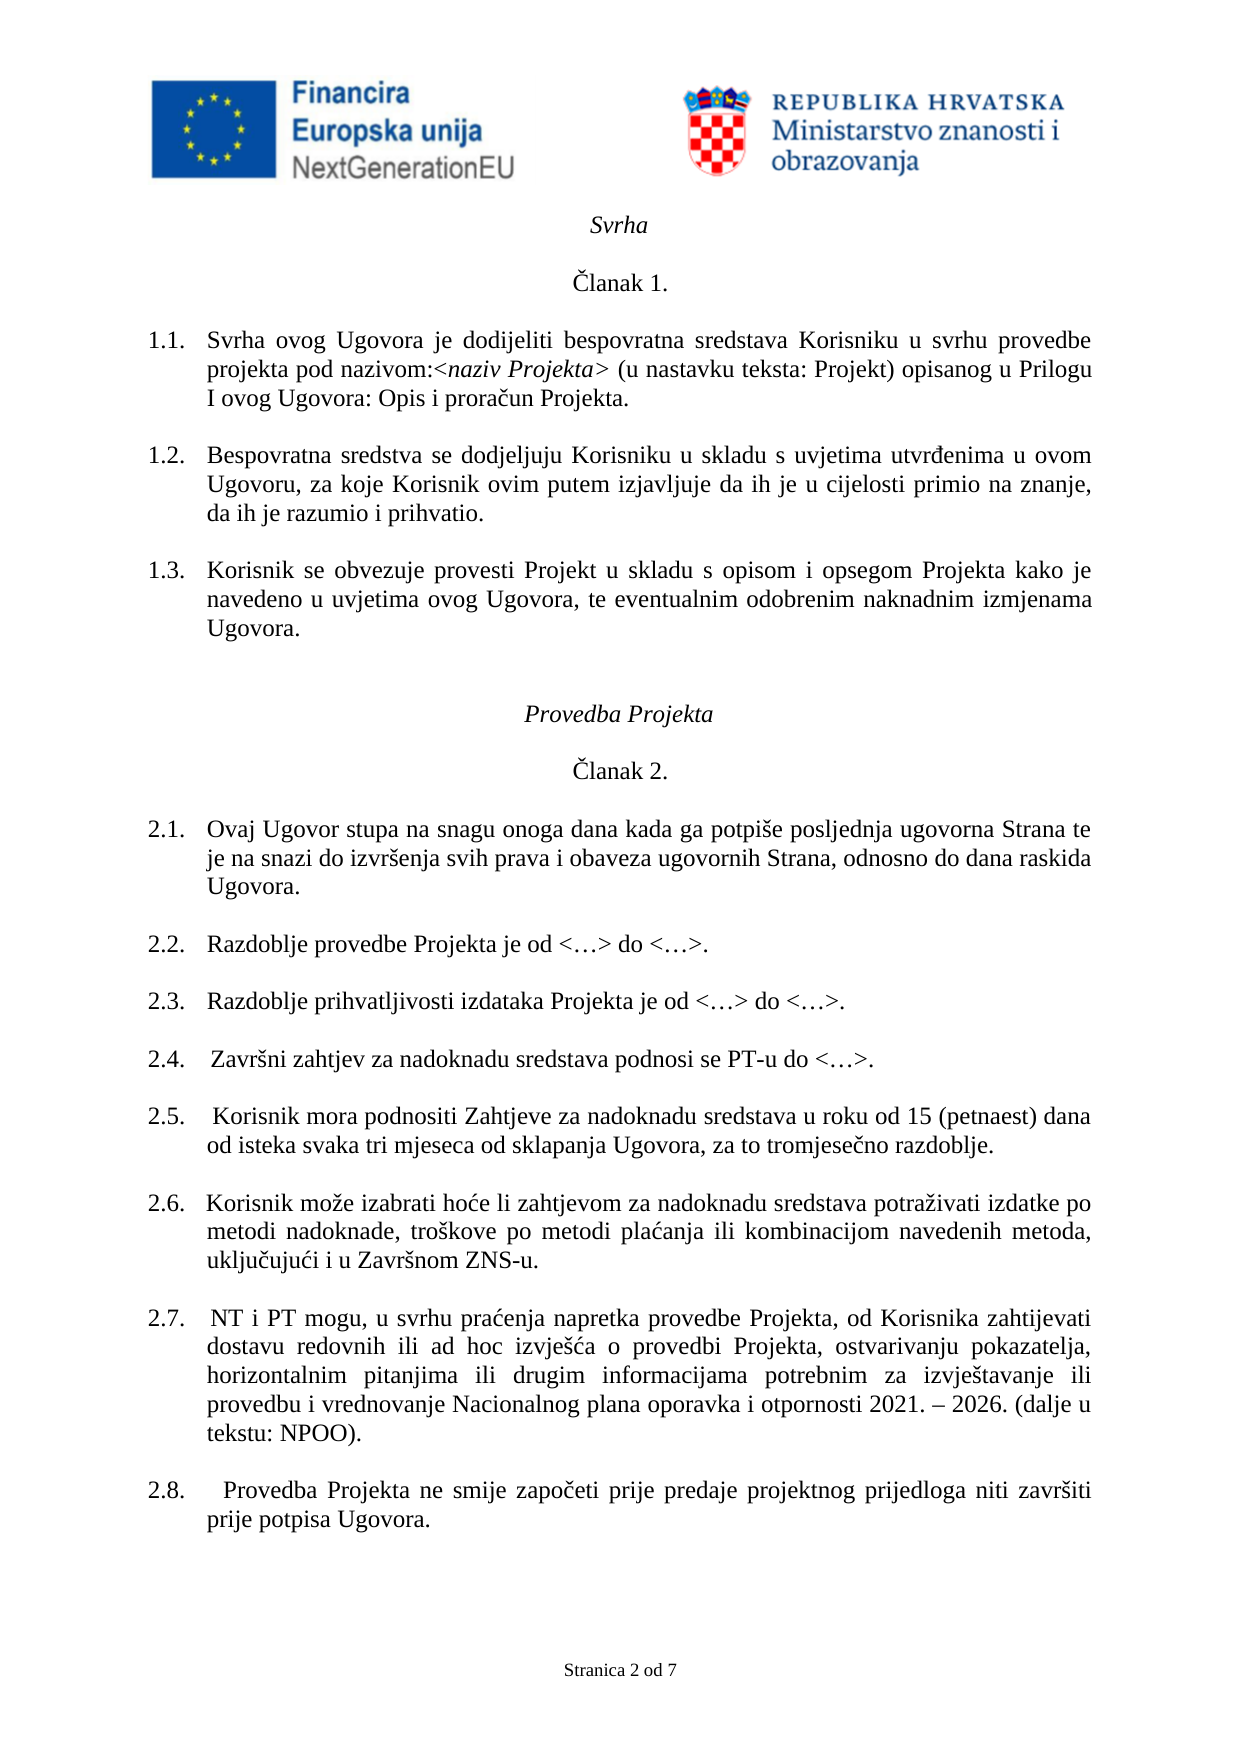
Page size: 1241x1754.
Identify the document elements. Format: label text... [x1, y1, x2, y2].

text Članak 2. [148, 756, 1093, 785]
picture [673, 73, 1078, 185]
text 2.4. Završni zahtjev za nadoknadu sredstava podnosi se PT-u do <…>. [148, 1044, 1093, 1073]
text 2.2. Razdoblje provedbe Projekta je od <…> do <…>. [148, 929, 1093, 958]
text 1.2. Bespovratna sredstva se dodjeljuju Korisniku u skladu s uvjetima utvrđenima u ovom Ugovoru, za koje Korisnik ovim putem izjavljuje da ih je u cijelosti primio na znanje, da ih je razumio i prihvatio. [148, 440, 1093, 526]
text 2.3. Razdoblje prihvatljivosti izdataka Projekta je od <…> do <…>. [148, 986, 1093, 1015]
text 1.1. Svrha ovog Ugovora je dodijeliti bespovratna sredstava Korisniku u svrhu provedbe projekta pod nazivom:<naziv Projekta> (u nastavku teksta: Projekt) opisanog u Prilogu I ovog Ugovora: Opis i proračun Projekta. [148, 325, 1093, 411]
text Provedba Projekta [148, 699, 1093, 728]
text Svrha [148, 210, 1093, 239]
text Članak 1. [148, 268, 1093, 296]
text 2.5. Korisnik mora podnositi Zahtjeve za nadoknadu sredstava u roku od 15 (petnaest) dana od isteka svaka tri mjeseca od sklapanja Ugovora, za to tromjesečno razdoblje. [148, 1101, 1093, 1159]
text 2.1. Ovaj Ugovor stupa na snagu onoga dana kada ga potpiše posljednja ugovorna Strana te je na snazi do izvršenja svih prava i obaveza ugovornih Strana, odnosno do dana raskida Ugovora. [148, 814, 1093, 900]
text 2.6. Korisnik može izabrati hoće li zahtjevom za nadoknadu sredstava potraživati izdatke po metodi nadoknade, troškove po metodi plaćanja ili kombinacijom navedenih metoda, uključujući i u Završnom ZNS-u. [148, 1188, 1093, 1274]
text 1.3. Korisnik se obvezuje provesti Projekt u skladu s opisom i opsegom Projekta kako je navedeno u uvjetima ovog Ugovora, te eventualnim odobrenim naknadnim izmjenama Ugovora. [148, 555, 1093, 641]
text 2.8. Provedba Projekta ne smije započeti prije predaje projektnog prijedloga niti završiti prije potpisa Ugovora. [148, 1475, 1093, 1533]
picture [147, 75, 537, 185]
text 2.7. NT i PT mogu, u svrhu praćenja napretka provedbe Projekta, od Korisnika zahtijevati dostavu redovnih ili ad hoc izvješća o provedbi Projekta, ostvarivanju pokazatelja, horizontalnim pitanjima ili drugim informacijama potrebnim za izvještavanje ili provedbu i vrednovanje Nacionalnog plana oporavka i otpornosti 2021. – 2026. (dalje u tekstu: NPOO). [148, 1303, 1093, 1446]
